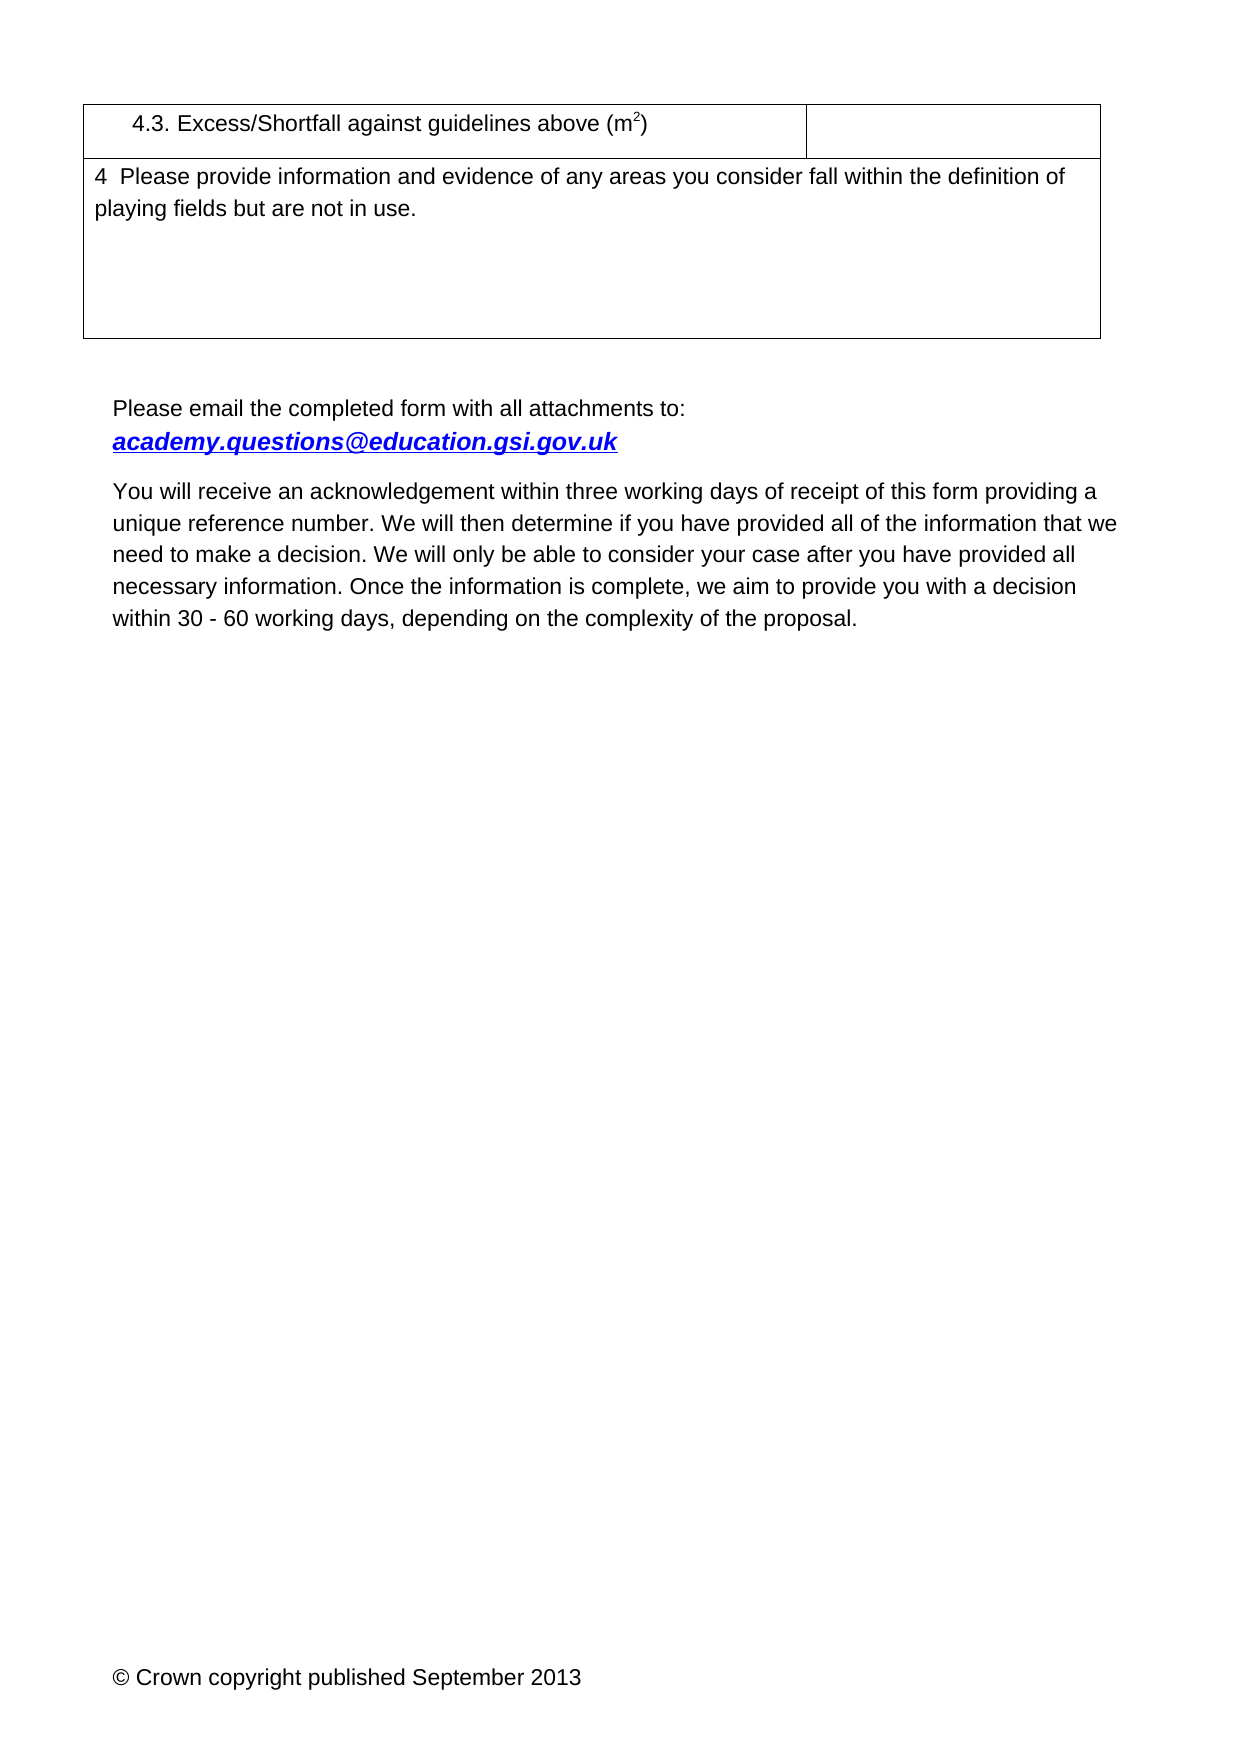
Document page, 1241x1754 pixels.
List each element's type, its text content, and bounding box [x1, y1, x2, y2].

table_cell Excess/Shortfall against guidelines above (m2) [84, 105, 806, 158]
table_cell 4 Please provide information and evidence of any areas you consider fall within the definition of playing fields but are not in use. [84, 159, 1100, 337]
table_cell [807, 105, 1100, 158]
text Please email the completed form with all attachments to: academy.questions@education.gsi.gov.uk [112, 395, 1128, 456]
text You will receive an acknowledgement within three working days of receipt of this form providing a unique reference number. We will then determine if you have provided all of the information that we need to make a decision. We will only be able to consider your case after you have provided all necessary information. Once the information is complete, we aim to provide you with a decision within 30 - 60 working days, depending on the complexity of the proposal. [112, 478, 1128, 631]
